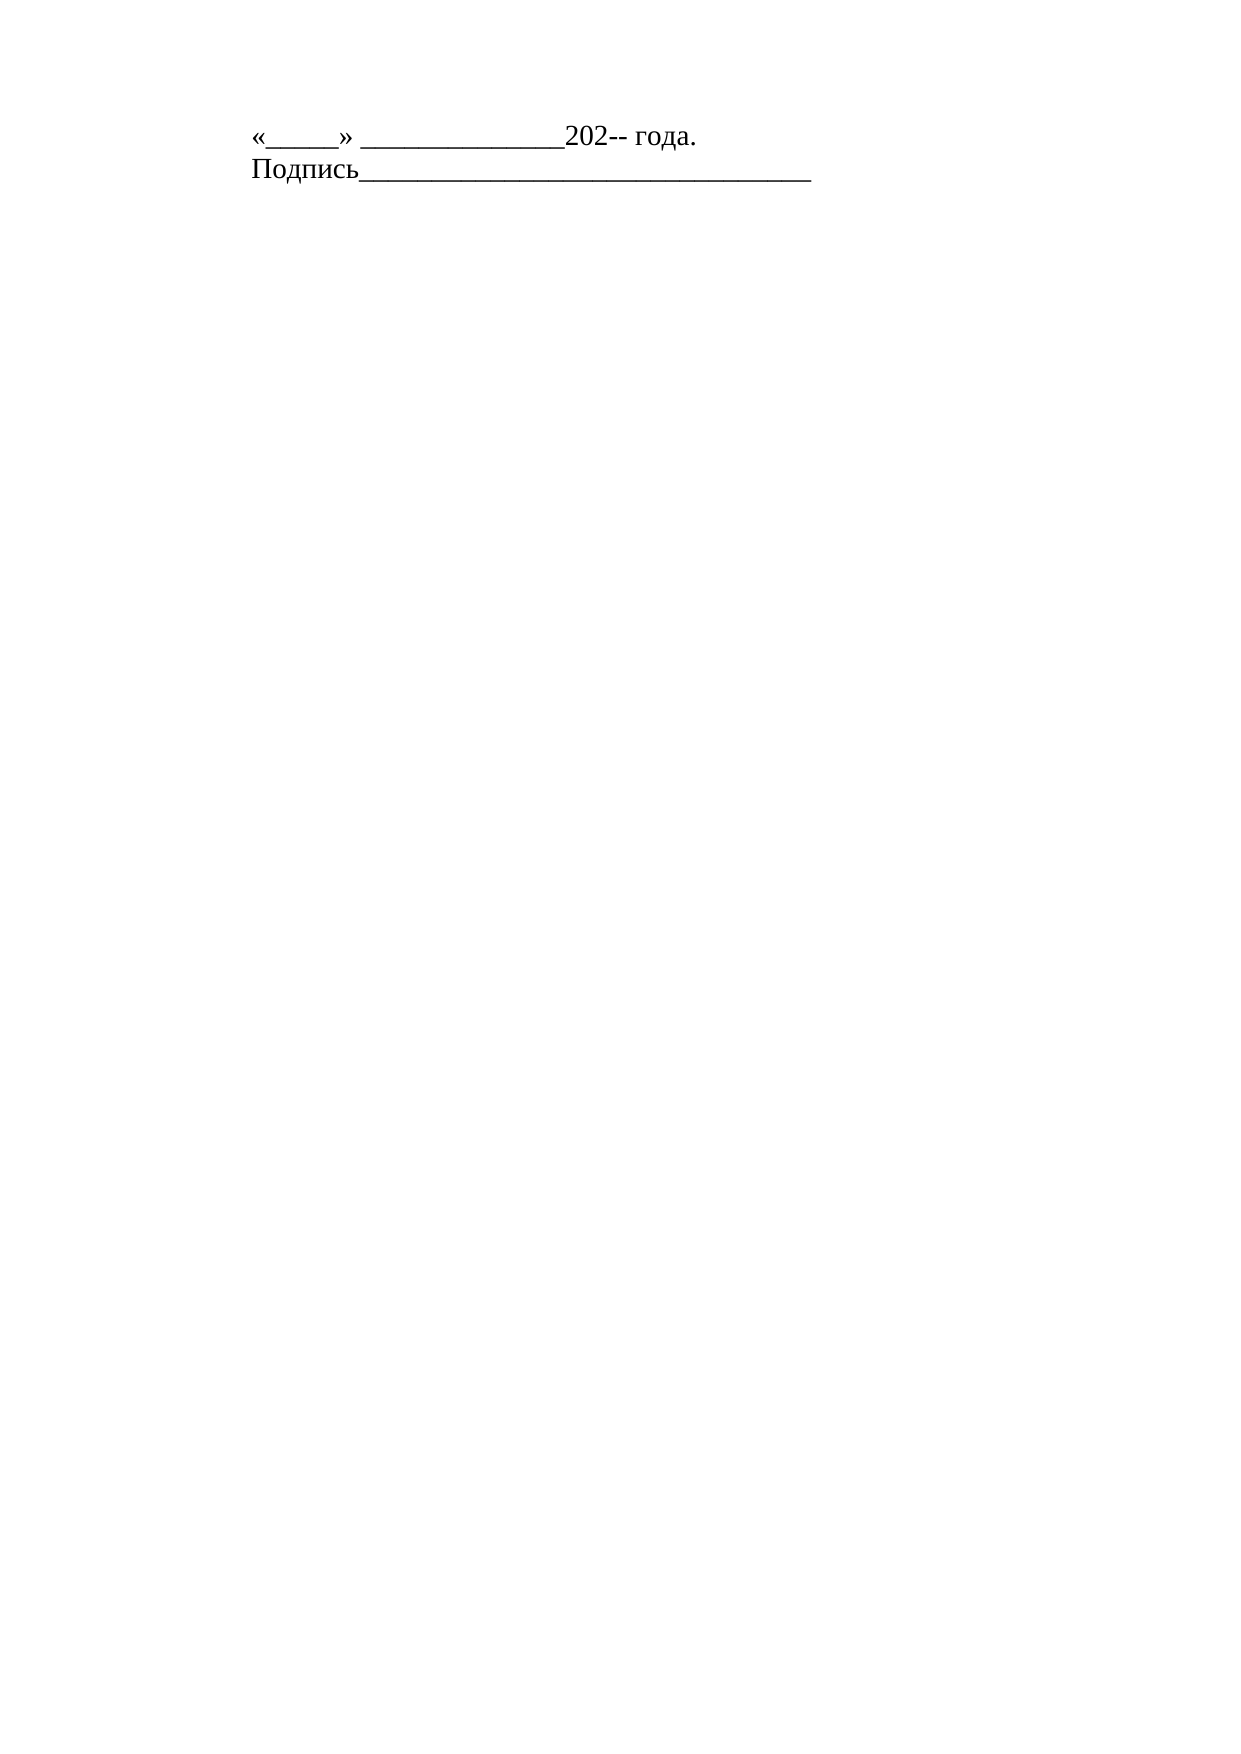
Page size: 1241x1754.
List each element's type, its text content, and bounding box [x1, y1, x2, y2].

text «_____» ______________202-- года. [177, 118, 1152, 152]
text Подпись_______________________________ [177, 152, 1152, 185]
